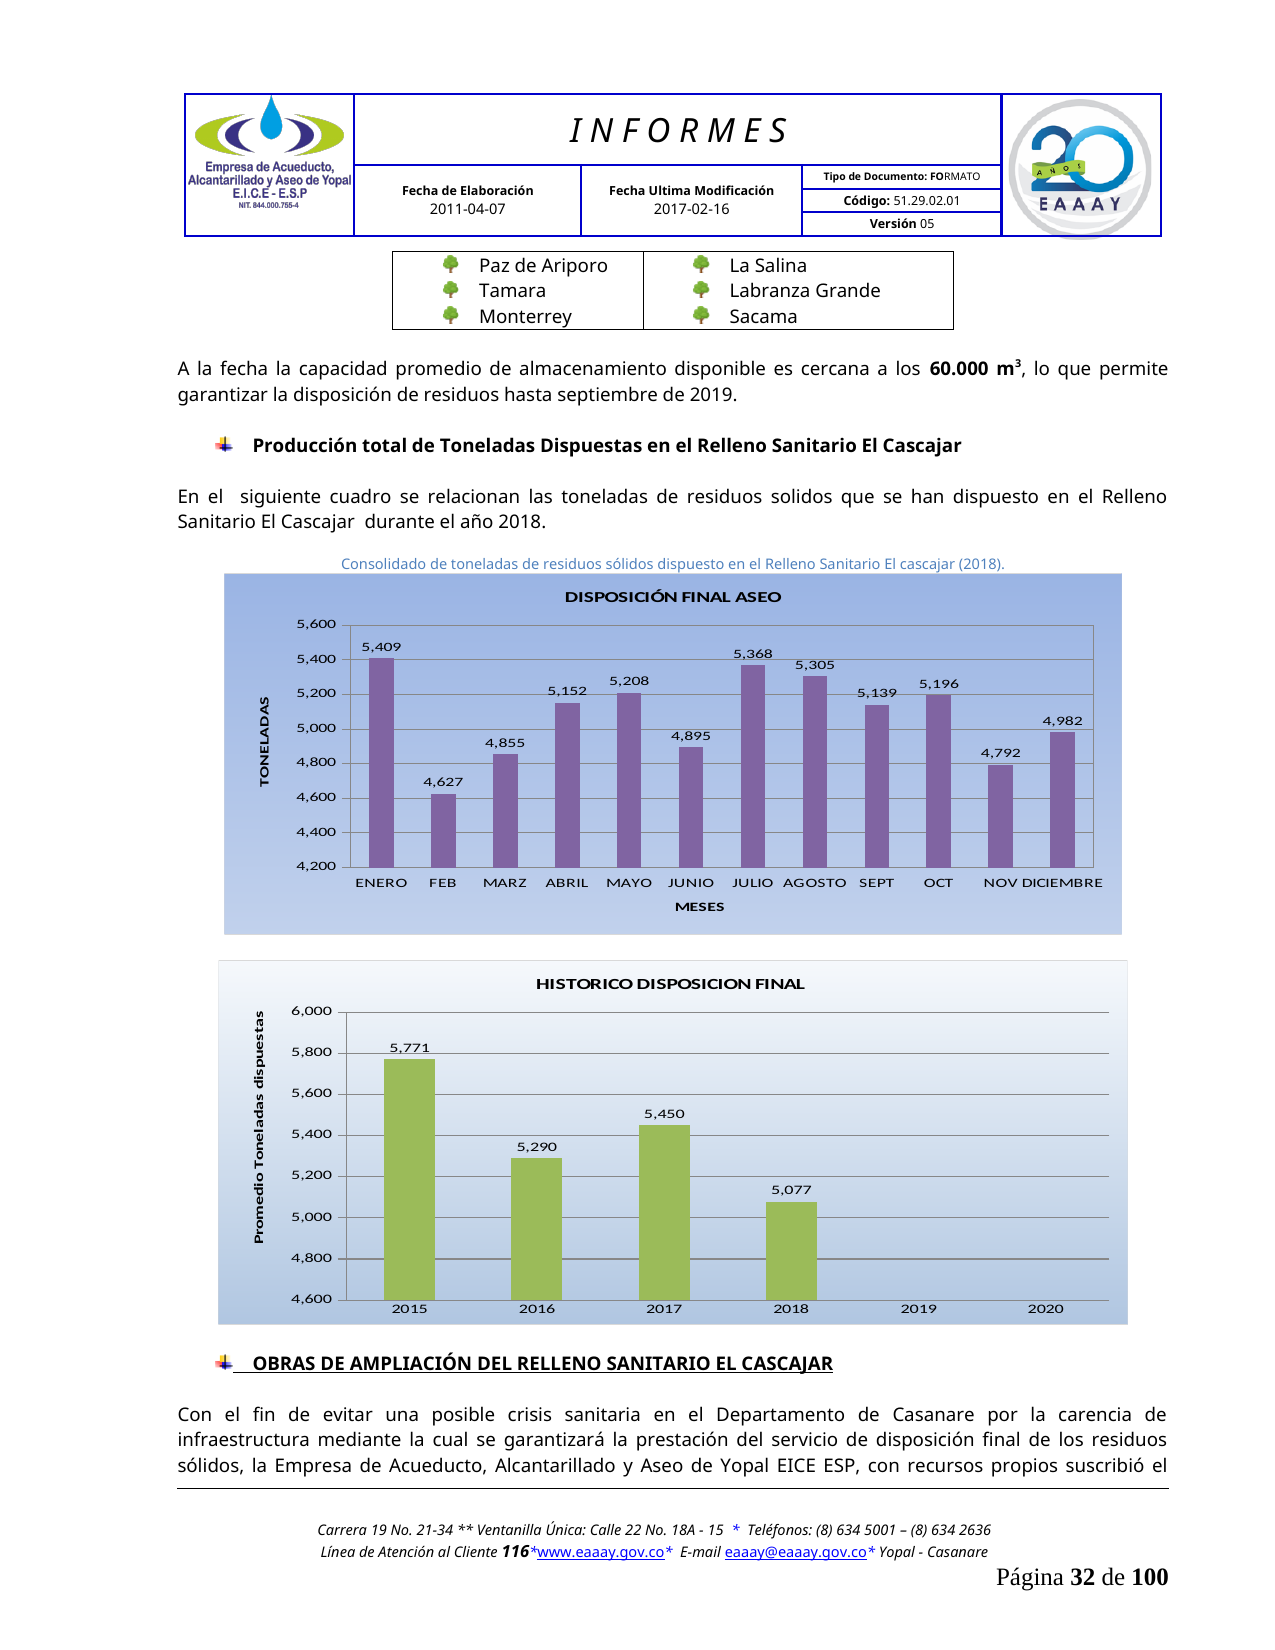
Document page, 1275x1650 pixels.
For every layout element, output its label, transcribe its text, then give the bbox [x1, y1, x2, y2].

picture [442, 255, 459, 273]
picture [1008, 99, 1152, 235]
picture [692, 255, 710, 273]
text A la fecha la capacidad promedio de almacenamiento disponible es cercana a los 60.000 m3, lo que permite garantizar la disposición de residuos hasta septiembre de 2019. [177, 355, 1169, 406]
text Consolidado de toneladas de residuos sólidos dispuesto en el Relleno Sanitario El cascajar (2018). [177, 554, 1169, 574]
picture [692, 281, 710, 298]
picture [442, 281, 459, 298]
table_header Yopal Aguazul Pore Recetor Paz de Ariporo Tamara Monterrey [393, 252, 643, 329]
list Producción total de Toneladas Dispuestas en el Relleno Sanitario El Cascajar [215, 432, 1169, 457]
text En el siguiente cuadro se relacionan las toneladas de residuos solidos que se han dispuesto en el Relleno Sanitario El Cascajar durante el año 2018. [177, 483, 1169, 534]
table_header San Luis de Palenque Nunchia Hato Corozal Trinidad La Salina Labranza Grande Sacama [644, 252, 953, 329]
picture [215, 1353, 233, 1370]
picture [692, 306, 710, 324]
list OBRAS DE AMPLIACIÓN DEL RELLENO SANITARIO EL CASCAJAR [215, 1350, 1169, 1375]
picture [215, 435, 233, 452]
picture [188, 95, 351, 208]
picture [442, 306, 459, 324]
